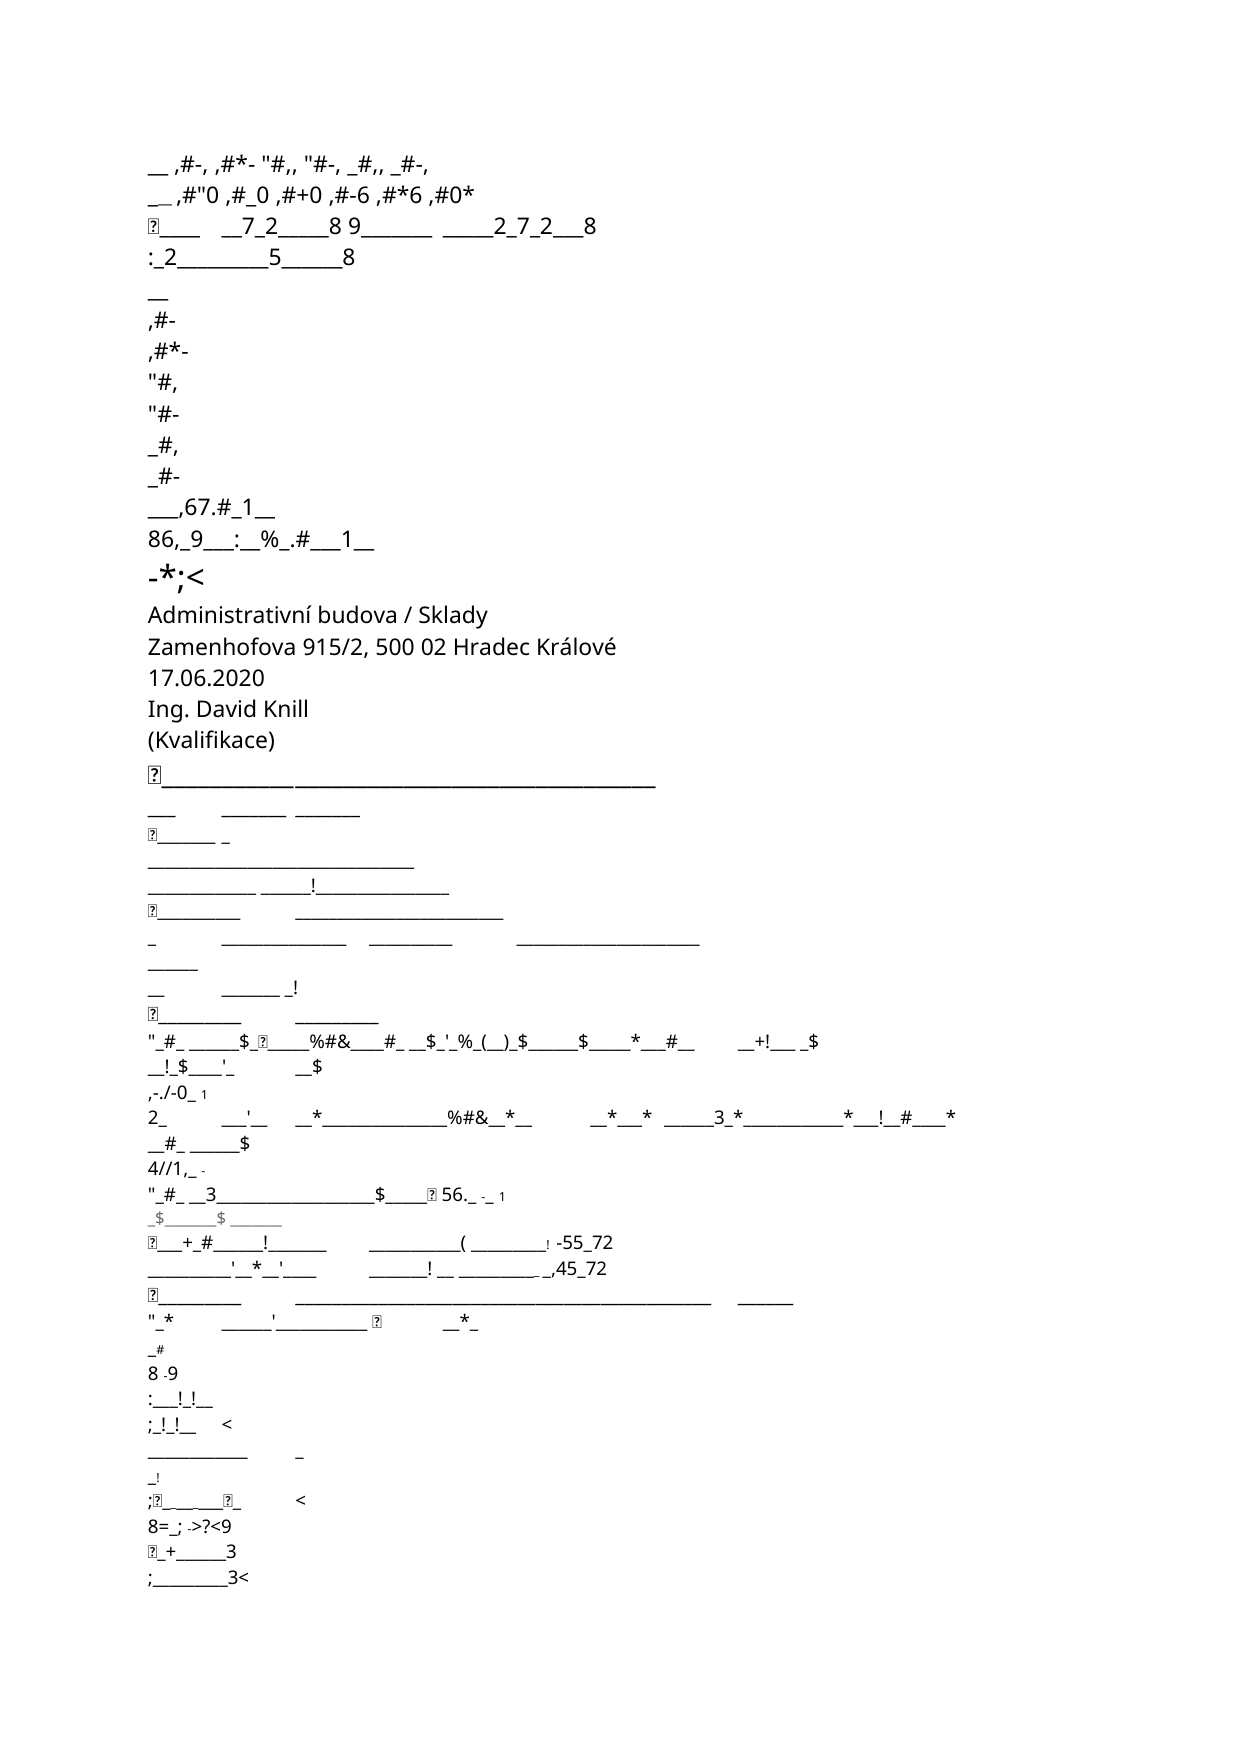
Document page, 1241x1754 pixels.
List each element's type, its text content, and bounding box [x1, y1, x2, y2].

text ____________ _ [148, 1436, 1093, 1462]
text _ _______________ __________ ______________________ [148, 923, 1093, 948]
text "_#_ __3___________________$_____􀀀 56._ -_ 1 [148, 1181, 1093, 1207]
text ________________________________ [148, 846, 1093, 872]
text __#_ ______$ [148, 1130, 1093, 1156]
text (Kvalifikace) [148, 724, 1093, 756]
text __ [148, 273, 1093, 304]
text __ _______ _! [148, 974, 1093, 999]
text __ ,#-, ,#*- "#,, "#-, _#,, _#-, [148, 148, 1093, 179]
text 􀀀__________ _________________________ [148, 897, 1093, 923]
text _$_______$ _______ [148, 1207, 1093, 1229]
text Ing. David Knill [148, 693, 1093, 724]
text __________'__*__'____ _______! __ __________ _,45_72 [148, 1255, 1093, 1280]
text ;􀀀________􀀀_ < [148, 1487, 1093, 1513]
text "#- [148, 398, 1093, 429]
text 2_ ___'__ __*_______________%#&__*__ __*___* ______3_*____________*___!__#____* [148, 1104, 1093, 1130]
text __!_$____'_ __$ [148, 1053, 1093, 1079]
text Zamenhofova 915/2, 500 02 Hradec Králové [148, 631, 1093, 662]
text 86,_9___:__%_.#___1__ [148, 523, 1093, 554]
text _____________ ______!________________ [148, 872, 1093, 897]
text 􀀀____ __7_2_____8 9_______ _____2_7_2___8 [148, 210, 1093, 241]
text _#, [148, 429, 1093, 460]
text ,#*- [148, 335, 1093, 366]
text "_* ______'___________ 􀀀 __*_ [148, 1309, 1093, 1334]
text _#- [148, 460, 1093, 491]
text 􀀀_________ _________ [148, 999, 1093, 1028]
text ;_________3< [148, 1564, 1093, 1589]
text :_2_________5______8 [148, 241, 1093, 273]
text 8=_; ->?<9 [148, 1513, 1093, 1538]
text 17.06.2020 [148, 662, 1093, 693]
text "_#_ ______$_􀀀_____%#&____#_ __$_'_%_(__)_$______$_____*___#__ __+!___ _$ [148, 1028, 1093, 1053]
text _! [148, 1462, 1093, 1487]
text -*;< [148, 554, 1093, 599]
text 􀀀_+______3 [148, 1538, 1093, 1564]
text ;_!_!__ < [148, 1411, 1093, 1436]
text 􀀀_________ _____________________________________________ ______ [148, 1280, 1093, 1309]
text 8 -9 [148, 1360, 1093, 1385]
text ______ [148, 948, 1093, 974]
text Administrativní budova / Sklady [148, 599, 1093, 631]
text 4//1,_ - [148, 1156, 1093, 1181]
text 􀀀_______ _ [148, 821, 1093, 846]
text ,#- [148, 304, 1093, 335]
text :___!_!__ [148, 1385, 1093, 1411]
text 􀀀___________ ______________________________ [148, 756, 1093, 792]
text ___ ,#"0 ,#_0 ,#+0 ,#-6 ,#*6 ,#0* [148, 179, 1093, 210]
text 􀀀___+_#______!_______ ___________( _________! -55_72 [148, 1229, 1093, 1255]
text "#, [148, 366, 1093, 398]
text ,-./-0_ 1 [148, 1079, 1093, 1104]
text ___ _______ _______ [148, 792, 1093, 821]
text _# [148, 1334, 1093, 1360]
text ___,67.#_1__ [148, 491, 1093, 523]
